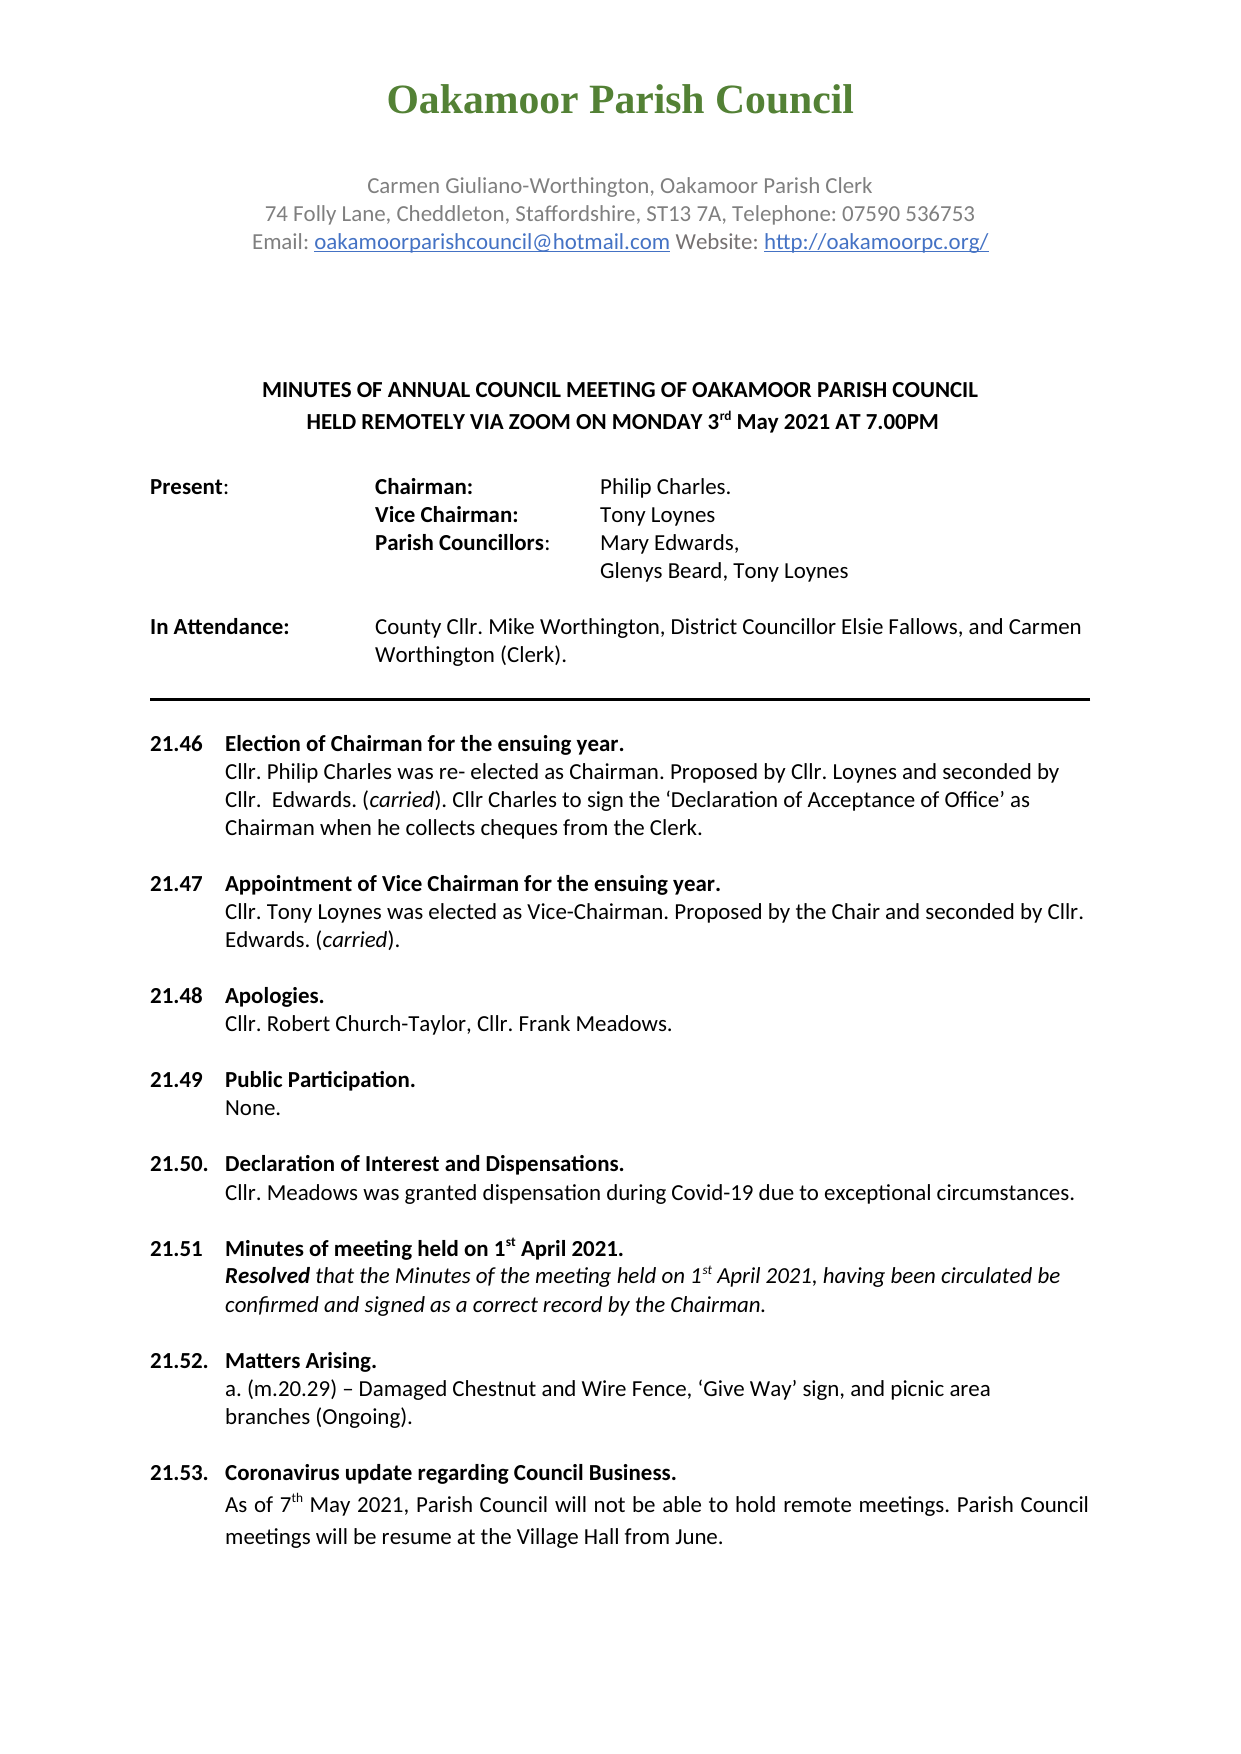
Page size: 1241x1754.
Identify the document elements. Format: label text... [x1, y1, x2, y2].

text As of 7th May 2021, Parish Council will not be able to hold remote meetings. Parish Council meetings will be resume at the Village Hall from June. [225, 1490, 1090, 1550]
text Cllr. Meadows was granted dispensation during Covid-19 due to exceptional circumstances. [150, 1178, 1090, 1206]
text 21.47 Appointment of Vice Chairman for the ensuing year. [150, 869, 1090, 897]
text MINUTES OF ANNUAL COUNCIL MEETING OF OAKAMOOR PARISH COUNCIL [150, 375, 1090, 403]
text 21.52. Matters Arising. [150, 1346, 1090, 1374]
text a. (m.20.29) – Damaged Chestnut and Wire Fence, ‘Give Way’ sign, and picnic area branches (Ongoing). [150, 1374, 1090, 1430]
text 21.50. Declaration of Interest and Dispensations. [150, 1149, 1090, 1178]
text None. [150, 1093, 1090, 1122]
text Cllr. Philip Charles was re- elected as Chairman. Proposed by Cllr. Loynes and seconded by Cllr. Edwards. (carried). Cllr Charles to sign the ‘Declaration of Acceptance of Office’ as Chairman when he collects cheques from the Clerk. [225, 757, 1090, 841]
text 21.51 Minutes of meeting held on 1st April 2021. [150, 1234, 1090, 1262]
text Present: Chairman: Philip Charles. [150, 472, 1090, 500]
text 21.49 Public Participation. [150, 1066, 1090, 1093]
text Glenys Beard, Tony Loynes [600, 556, 1090, 584]
text Vice Chairman: Tony Loynes [150, 500, 1090, 528]
list Cllr. Robert Church-Taylor, Cllr. Frank Meadows. [225, 1009, 1090, 1037]
text 21.46 Election of Chairman for the ensuing year. [150, 729, 1090, 757]
list Resolved that the Minutes of the meeting held on 1st April 2021, having been circulated be confirmed and signed as a correct record by the Chairman. [225, 1262, 1090, 1318]
text 21.53. Coronavirus update regarding Council Business. [150, 1458, 1090, 1486]
list Cllr. Tony Loynes was elected as Vice-Chairman. Proposed by the Chair and seconded by Cllr. Edwards. (carried). [225, 897, 1090, 953]
text Parish Councillors: Mary Edwards, [150, 528, 1090, 556]
text HELD REMOTELY VIA ZOOM ON MONDAY 3rd May 2021 AT 7.00PM [150, 407, 1090, 436]
text In Attendance: County Cllr. Mike Worthington, District Councillor Elsie Fallows, and Carmen Worthington (Clerk). [150, 612, 1090, 668]
text 21.48 Apologies. [150, 981, 1090, 1009]
